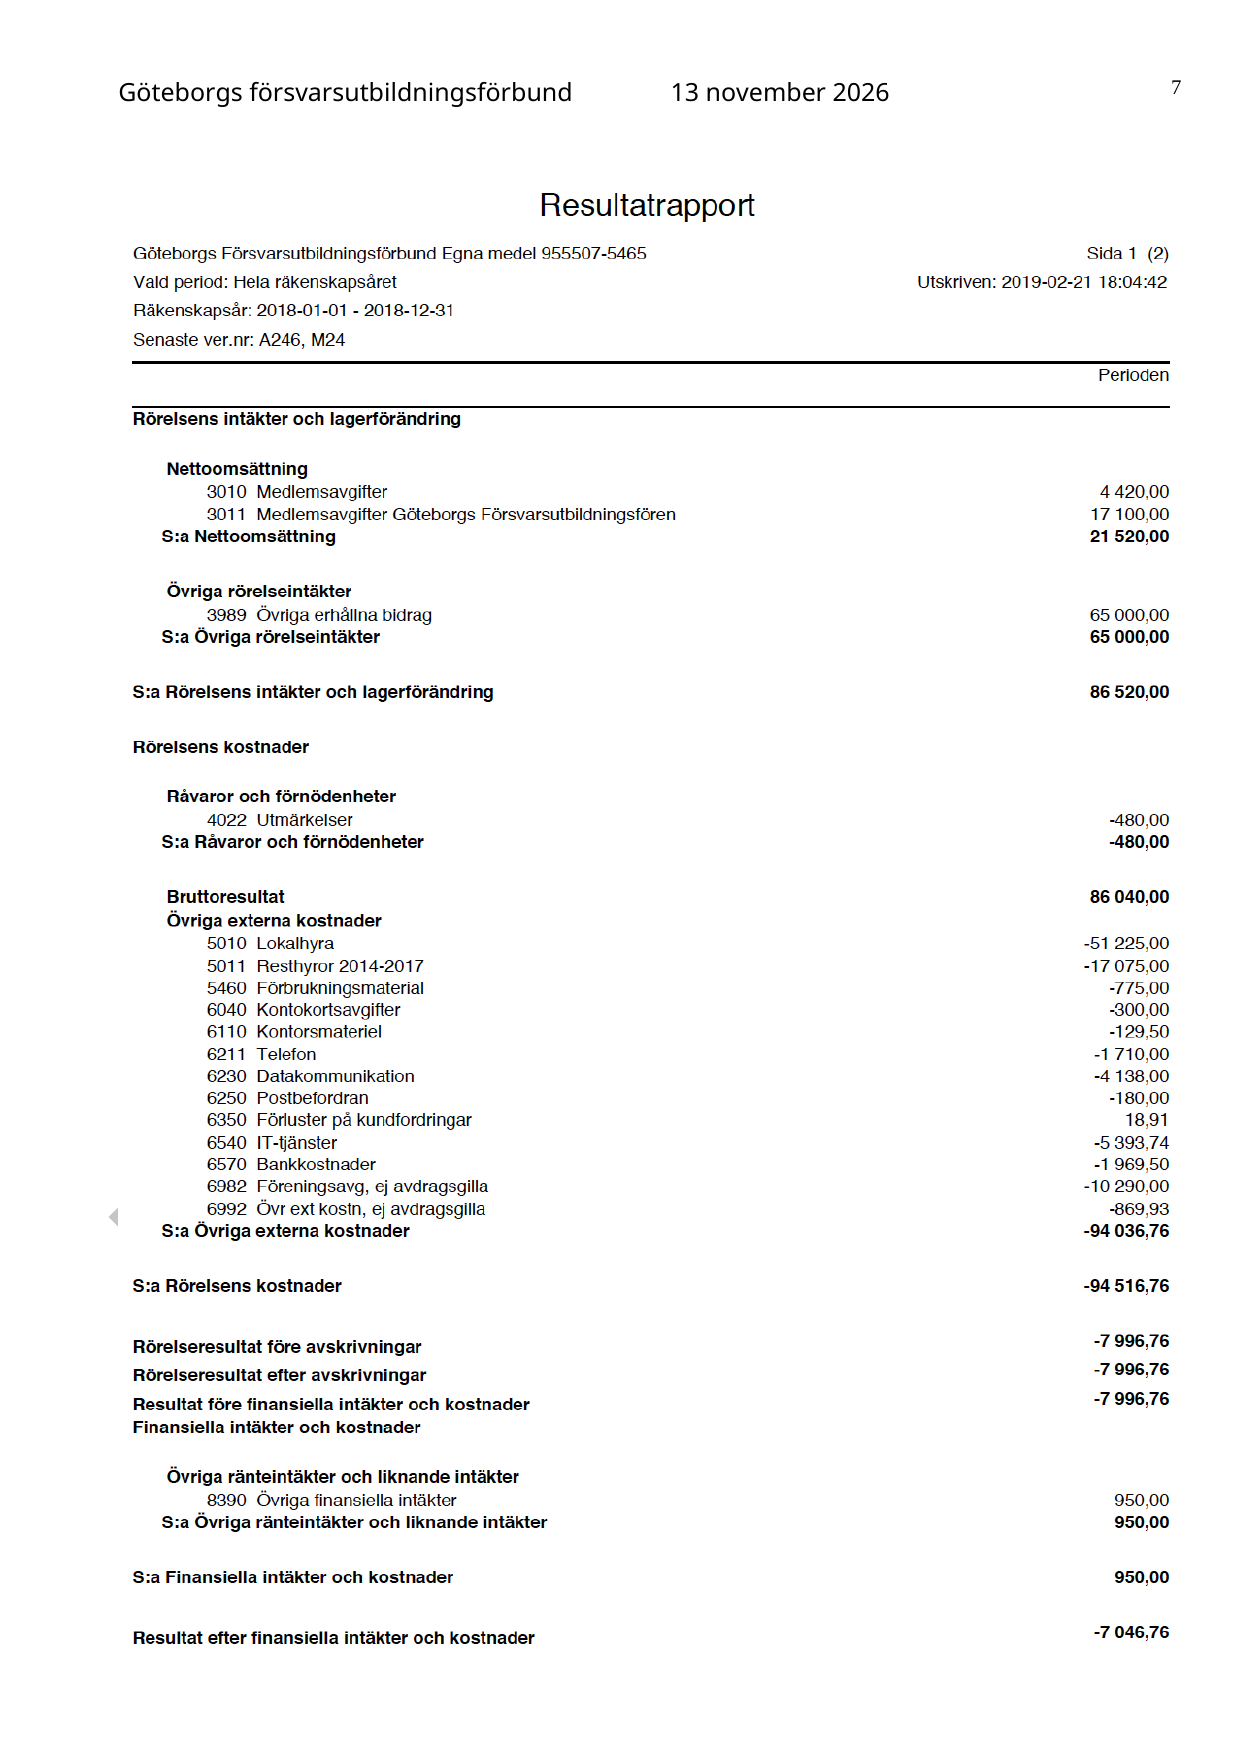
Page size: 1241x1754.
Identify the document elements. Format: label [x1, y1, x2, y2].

picture [118, 166, 1181, 1650]
